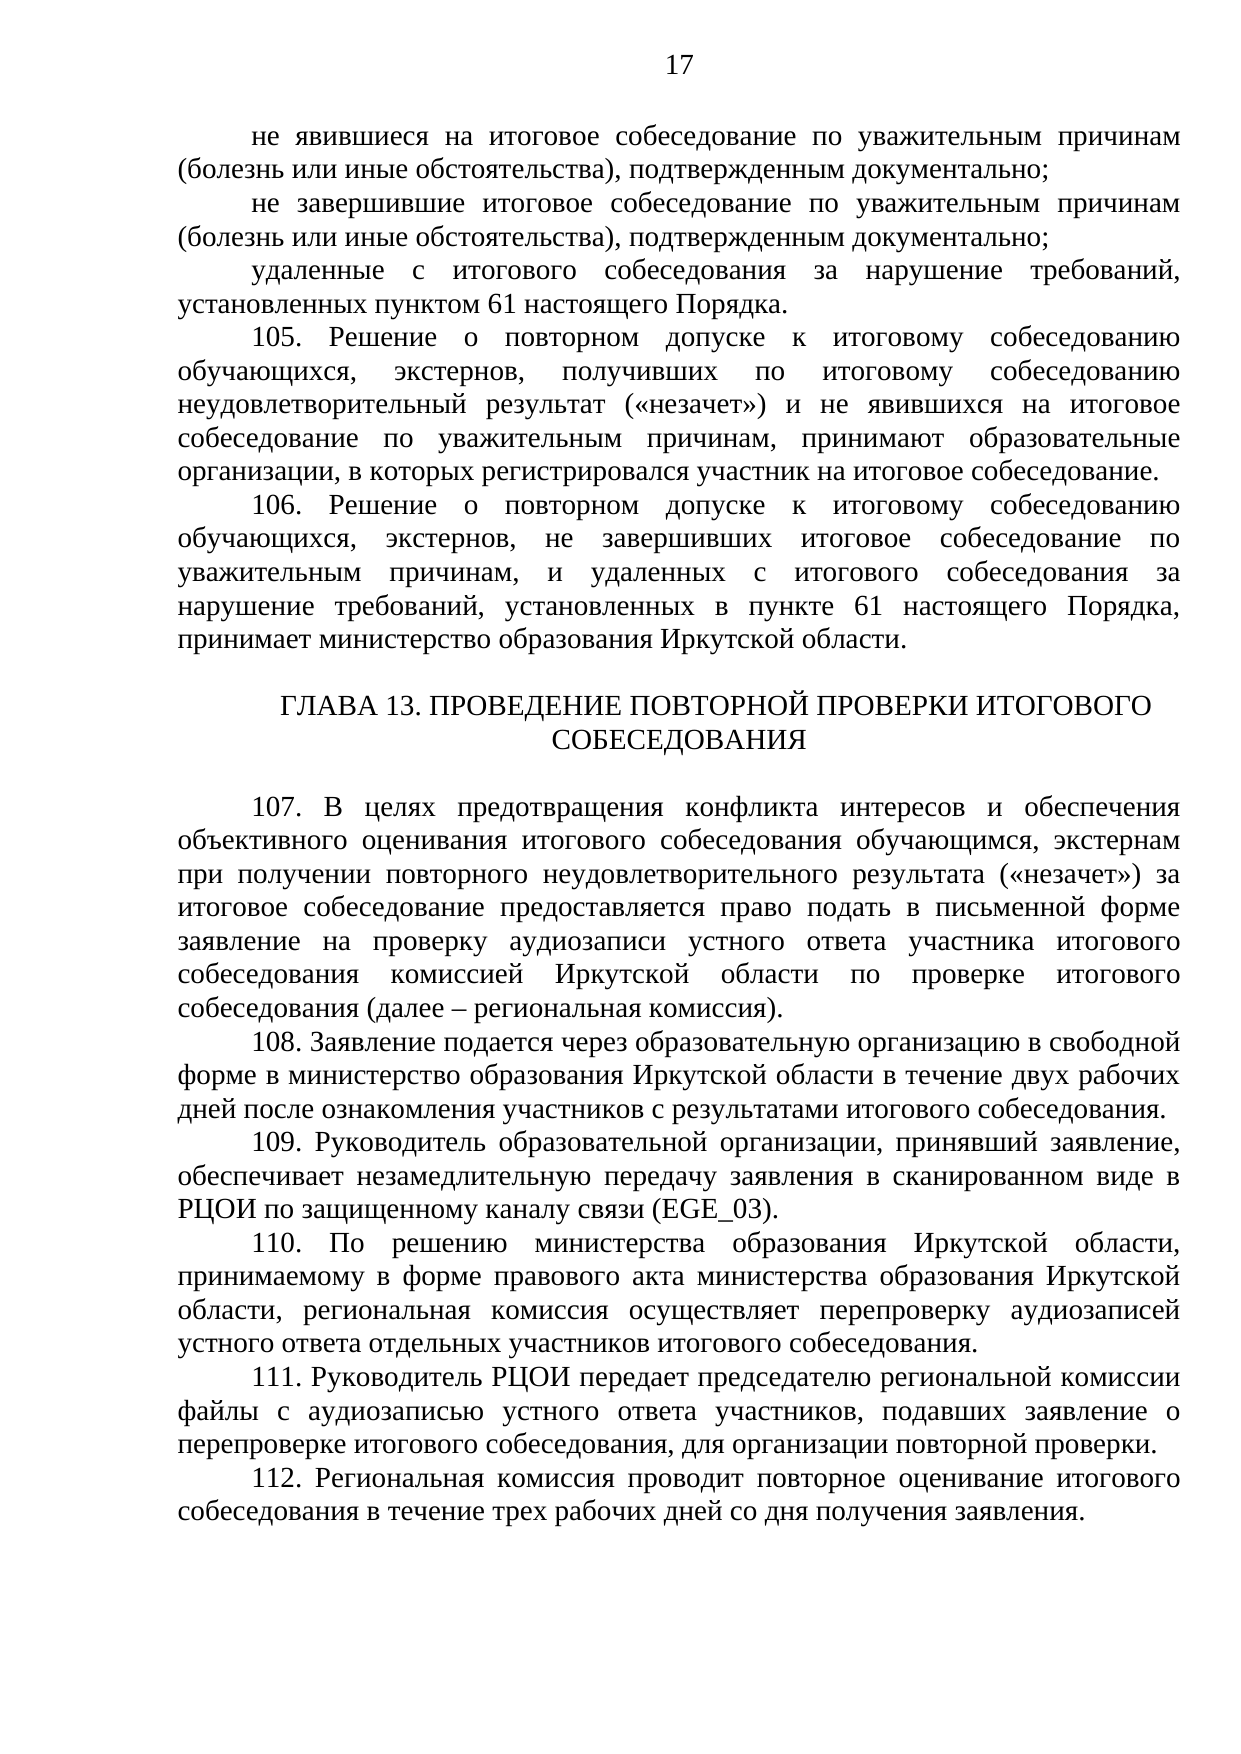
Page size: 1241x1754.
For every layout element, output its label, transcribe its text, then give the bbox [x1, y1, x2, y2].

text 108. Заявление подается через образовательную организацию в свободной форме в министерство образования Иркутской области в течение двух рабочих дней после ознакомления участников с результатами итогового собеседования. [177, 1024, 1181, 1124]
text 109. Руководитель образовательной организации, принявший заявление, обеспечивает незамедлительную передачу заявления в сканированном виде в РЦОИ по защищенному каналу связи (EGE_03). [177, 1124, 1181, 1225]
text 105. Решение о повторном допуске к итоговому собеседованию обучающихся, экстернов, получивших по итоговому собеседованию неудовлетворительный результат («незачет») и не явившихся на итоговое собеседование по уважительным причинам, принимают образовательные организации, в которых регистрировался участник на итоговое собеседование. [177, 319, 1181, 487]
text 110. По решению министерства образования Иркутской области, принимаемому в форме правового акта министерства образования Иркутской области, региональная комиссия осуществляет перепроверку аудиозаписей устного ответа отдельных участников итогового собеседования. [177, 1225, 1181, 1359]
text ГЛАВА 13. ПРОВЕДЕНИЕ ПОВТОРНОЙ ПРОВЕРКИ ИТОГОВОГО СОБЕСЕДОВАНИЯ [177, 688, 1181, 755]
text 111. Руководитель РЦОИ передает председателю региональной комиссии файлы с аудиозаписью устного ответа участников, подавших заявление о перепроверке итогового собеседования, для организации повторной проверки. [177, 1359, 1181, 1460]
text удаленные с итогового собеседования за нарушение требований, установленных пунктом 61 настоящего Порядка. [177, 252, 1181, 319]
text 107. В целях предотвращения конфликта интересов и обеспечения объективного оценивания итогового собеседования обучающимся, экстернам при получении повторного неудовлетворительного результата («незачет») за итоговое собеседование предоставляется право подать в письменной форме заявление на проверку аудиозаписи устного ответа участника итогового собеседования комиссией Иркутской области по проверке итогового собеседования (далее – региональная комиссия). [177, 789, 1181, 1024]
text 112. Региональная комиссия проводит повторное оценивание итогового собеседования в течение трех рабочих дней со дня получения заявления. [177, 1460, 1181, 1527]
text 106. Решение о повторном допуске к итоговому собеседованию обучающихся, экстернов, не завершивших итоговое собеседование по уважительным причинам, и удаленных с итогового собеседования за нарушение требований, установленных в пункте 61 настоящего Порядка, принимает министерство образования Иркутской области. [177, 487, 1181, 655]
text не явившиеся на итоговое собеседование по уважительным причинам (болезнь или иные обстоятельства), подтвержденным документально; [177, 118, 1181, 185]
text не завершившие итоговое собеседование по уважительным причинам (болезнь или иные обстоятельства), подтвержденным документально; [177, 185, 1181, 252]
